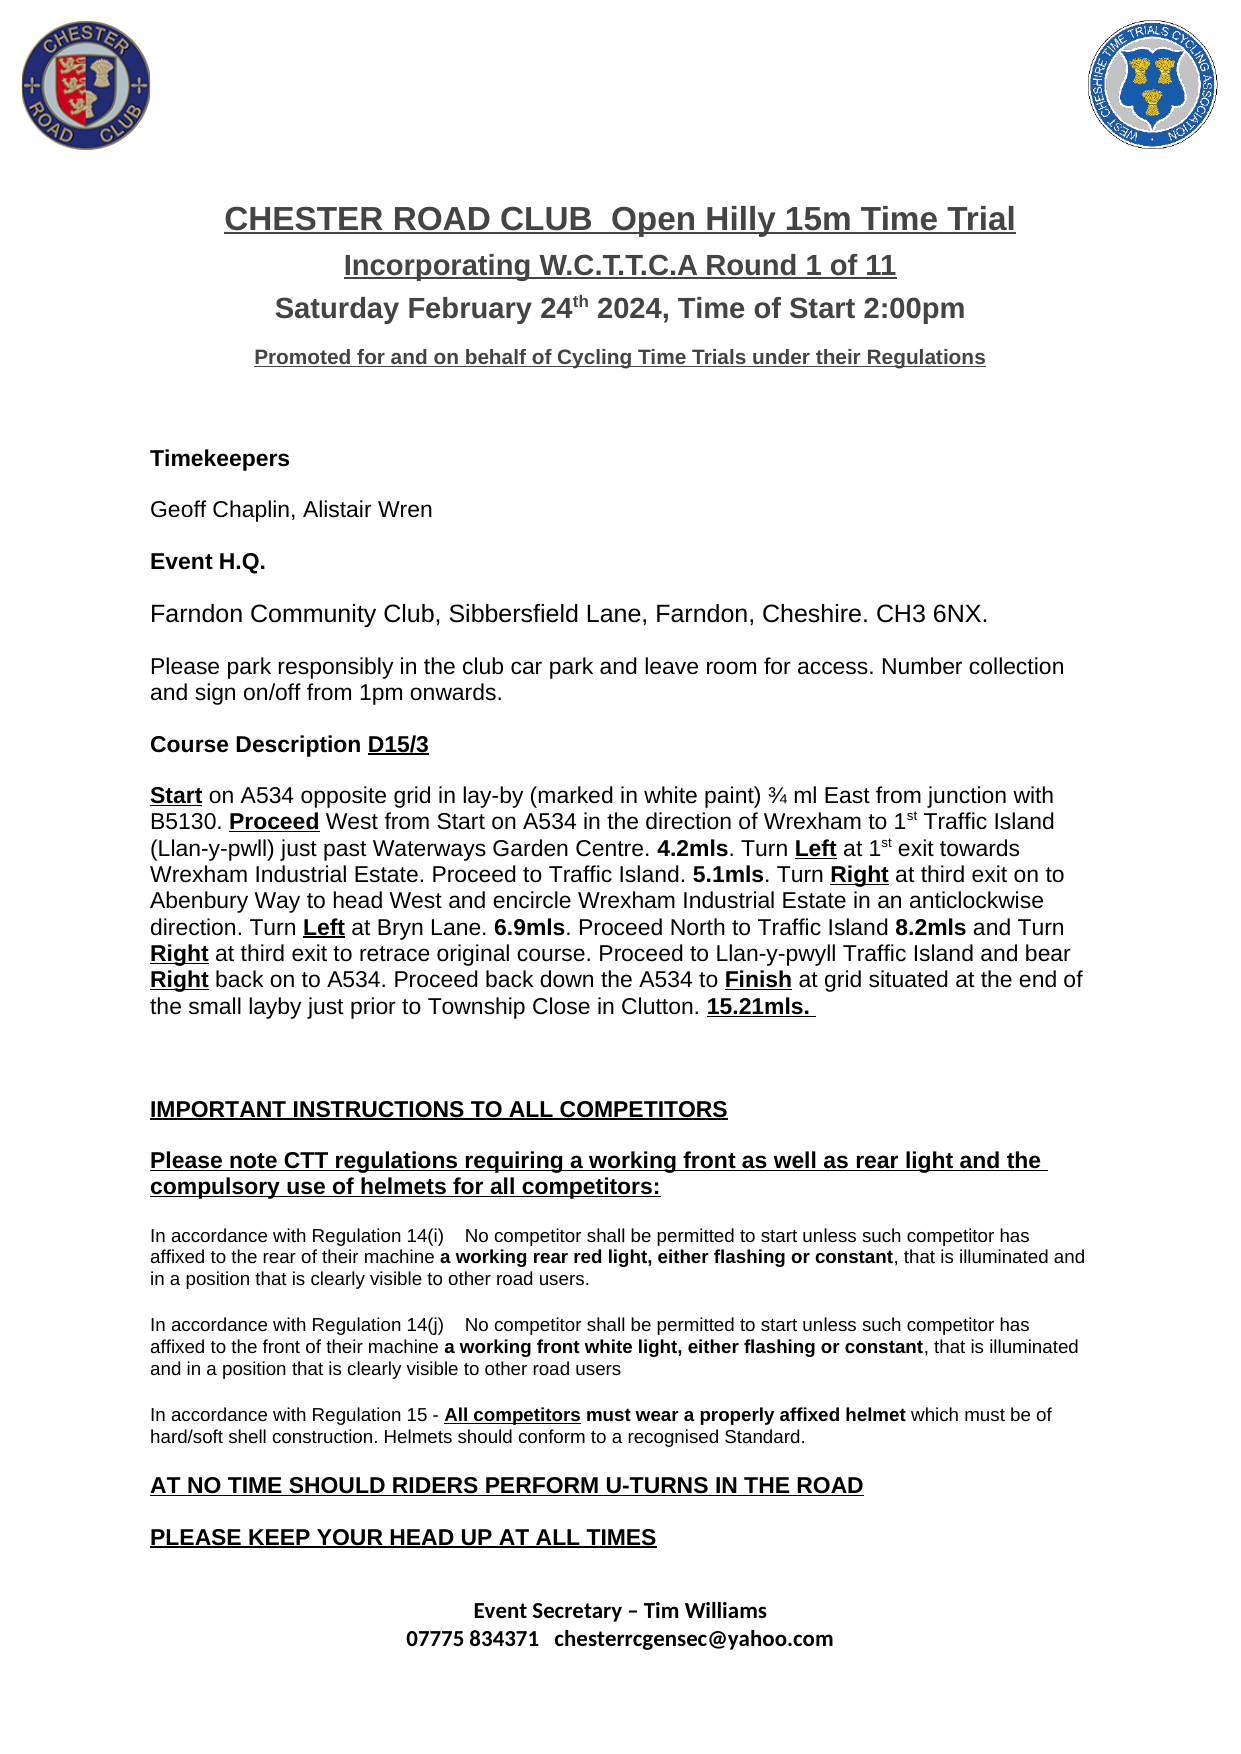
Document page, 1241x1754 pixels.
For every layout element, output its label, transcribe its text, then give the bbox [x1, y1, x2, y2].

list CHESTER ROAD CLUB Open Hilly 15m Time Trial [150, 194, 1090, 237]
text In accordance with Regulation 14(i) No competitor shall be permitted to start unless such competitor has affixed to the rear of their machine a working rear red light, either flashing or constant, that is illuminated and in a position that is clearly visible to other road users. [150, 1224, 1090, 1289]
text Timekeepers [150, 445, 1090, 471]
text Please note CTT regulations requiring a working front as well as rear light and the compulsory use of helmets for all competitors: [150, 1147, 1090, 1199]
text Geoff Chaplin, Alistair Wren [150, 496, 1090, 523]
text Event H.Q. [150, 548, 1090, 574]
text Start on A534 opposite grid in lay-by (marked in white paint) ¾ ml East from junction with B5130. Proceed West from Start on A534 in the direction of Wrexham to 1st Traffic Island (Llan-y-pwll) just past Waterways Garden Centre. 4.2mls. Turn Left at 1st exit towards Wrexham Industrial Estate. Proceed to Traffic Island. 5.1mls. Turn Right at third exit on to Abenbury Way to head West and encircle Wrexham Industrial Estate in an anticlockwise direction. Turn Left at Bryn Lane. 6.9mls. Proceed North to Traffic Island 8.2mls and Turn Right at third exit to retrace original course. Proceed to Llan-y-pwyll Traffic Island and bear Right back on to A534. Proceed back down the A534 to Finish at grid situated at the end of the small layby just prior to Township Close in Clutton. 15.21mls. [150, 782, 1090, 1019]
list Incorporating W.C.T.T.C.A Round 1 of 11 [150, 237, 1090, 281]
picture [1085, 19, 1219, 150]
text AT NO TIME SHOULD RIDERS PERFORM U-TURNS IN THE ROAD [150, 1472, 1090, 1498]
text Course Description D15/3 [150, 731, 1090, 757]
text Please park responsibly in the club car park and leave room for access. Number collection and sign on/off from 1pm onwards. [150, 653, 1090, 706]
list Promoted for and on behalf of Cycling Time Trials under their Regulations [150, 325, 1090, 369]
text In accordance with Regulation 15 - All competitors must wear a properly affixed helmet which must be of hard/soft shell construction. Helmets should conform to a recognised Standard. [150, 1404, 1090, 1447]
text PLEASE KEEP YOUR HEAD UP AT ALL TIMES [150, 1523, 1090, 1550]
picture [21, 21, 150, 150]
text IMPORTANT INSTRUCTIONS TO ALL COMPETITORS [150, 1096, 1090, 1122]
list Saturday February 24th 2024, Time of Start 2:00pm [150, 281, 1090, 325]
text Farndon Community Club, Sibbersfield Lane, Farndon, Cheshire. CH3 6NX. [150, 599, 1090, 628]
text In accordance with Regulation 14(j) No competitor shall be permitted to start unless such competitor has affixed to the front of their machine a working front white light, either flashing or constant, that is illuminated and in a position that is clearly visible to other road users [150, 1314, 1090, 1379]
